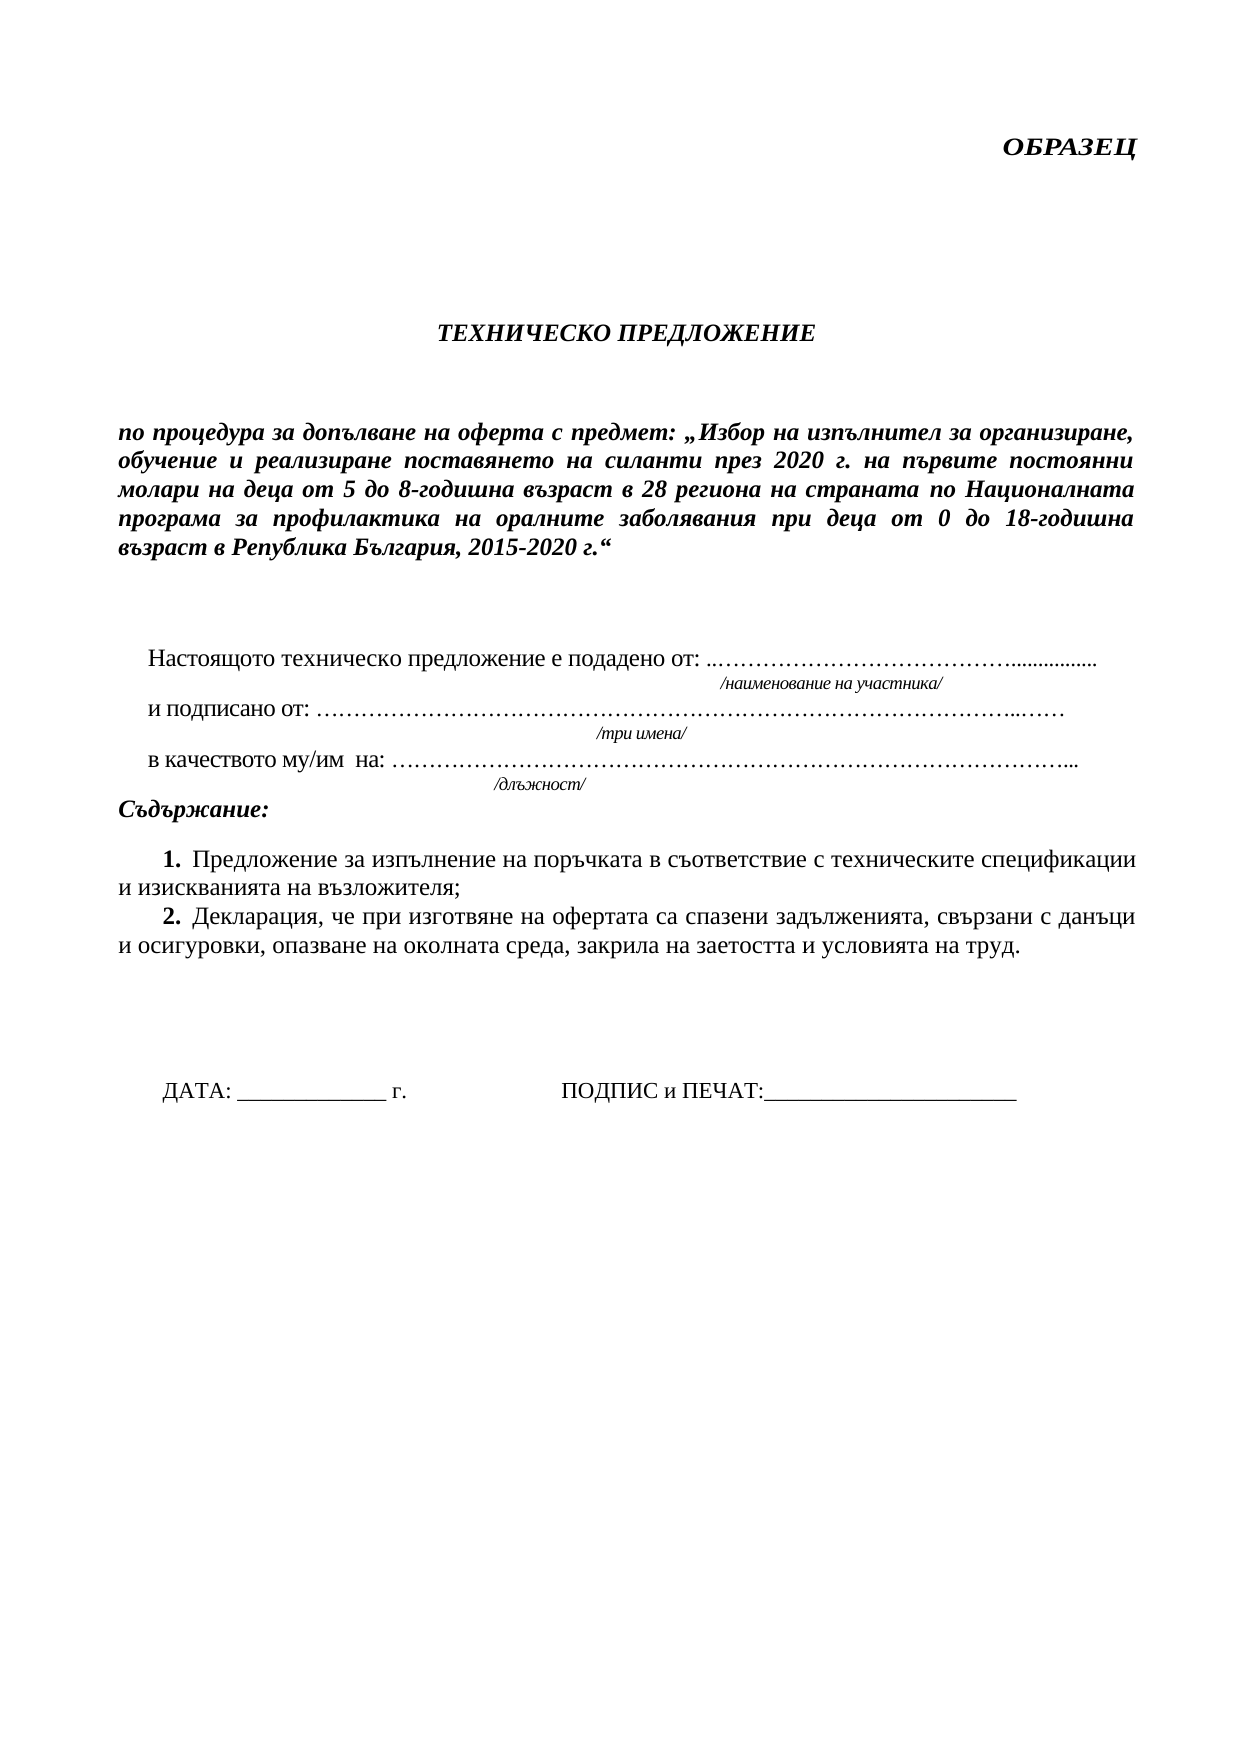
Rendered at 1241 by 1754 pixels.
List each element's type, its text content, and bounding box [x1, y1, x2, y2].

list Предложение за изпълнение на поръчката в съответствие с техническите спецификации и изискванията на възложителя; [118, 844, 1137, 901]
text OБРАЗЕЦ [118, 132, 1137, 161]
text и подписано от: …………………………………………………………………………………..…… [148, 693, 1142, 722]
text /наименование на участника/ [148, 672, 1142, 693]
text ДАТА: _____________ г. ПОДПИС и ПЕЧАТ:______________________ [118, 1077, 1156, 1104]
text /три имена/ [148, 722, 1137, 744]
text по процедура за допълване на оферта с предмет: „Избор на изпълнител за организиране, обучение и реализиране поставянето на силанти през 2020 г. на първите постоянни молари на деца от 5 до 8-годишна възраст в 28 региона на страната по Националната програма за профилактика на оралните заболявания при деца от 0 до 18-годишна възраст в Република България, 2015-2020 г.“ [118, 417, 1137, 561]
text Настоящото техническо предложение e подадено от: ..…………………………………................ [148, 643, 1137, 672]
text /длъжност/ [148, 772, 1142, 794]
text в качеството му/им на: ………………………………………………………………………………... [148, 744, 1142, 772]
list Декларация, че при изготвяне на офертата са спазени задълженията, свързани с данъци и осигуровки, опазване на околната среда, закрила на заетостта и условията на труд. [118, 901, 1137, 959]
text Съдържание: [118, 794, 1137, 823]
text ТЕХНИЧЕСКО ПРЕДЛОЖЕНИЕ [118, 318, 1137, 346]
